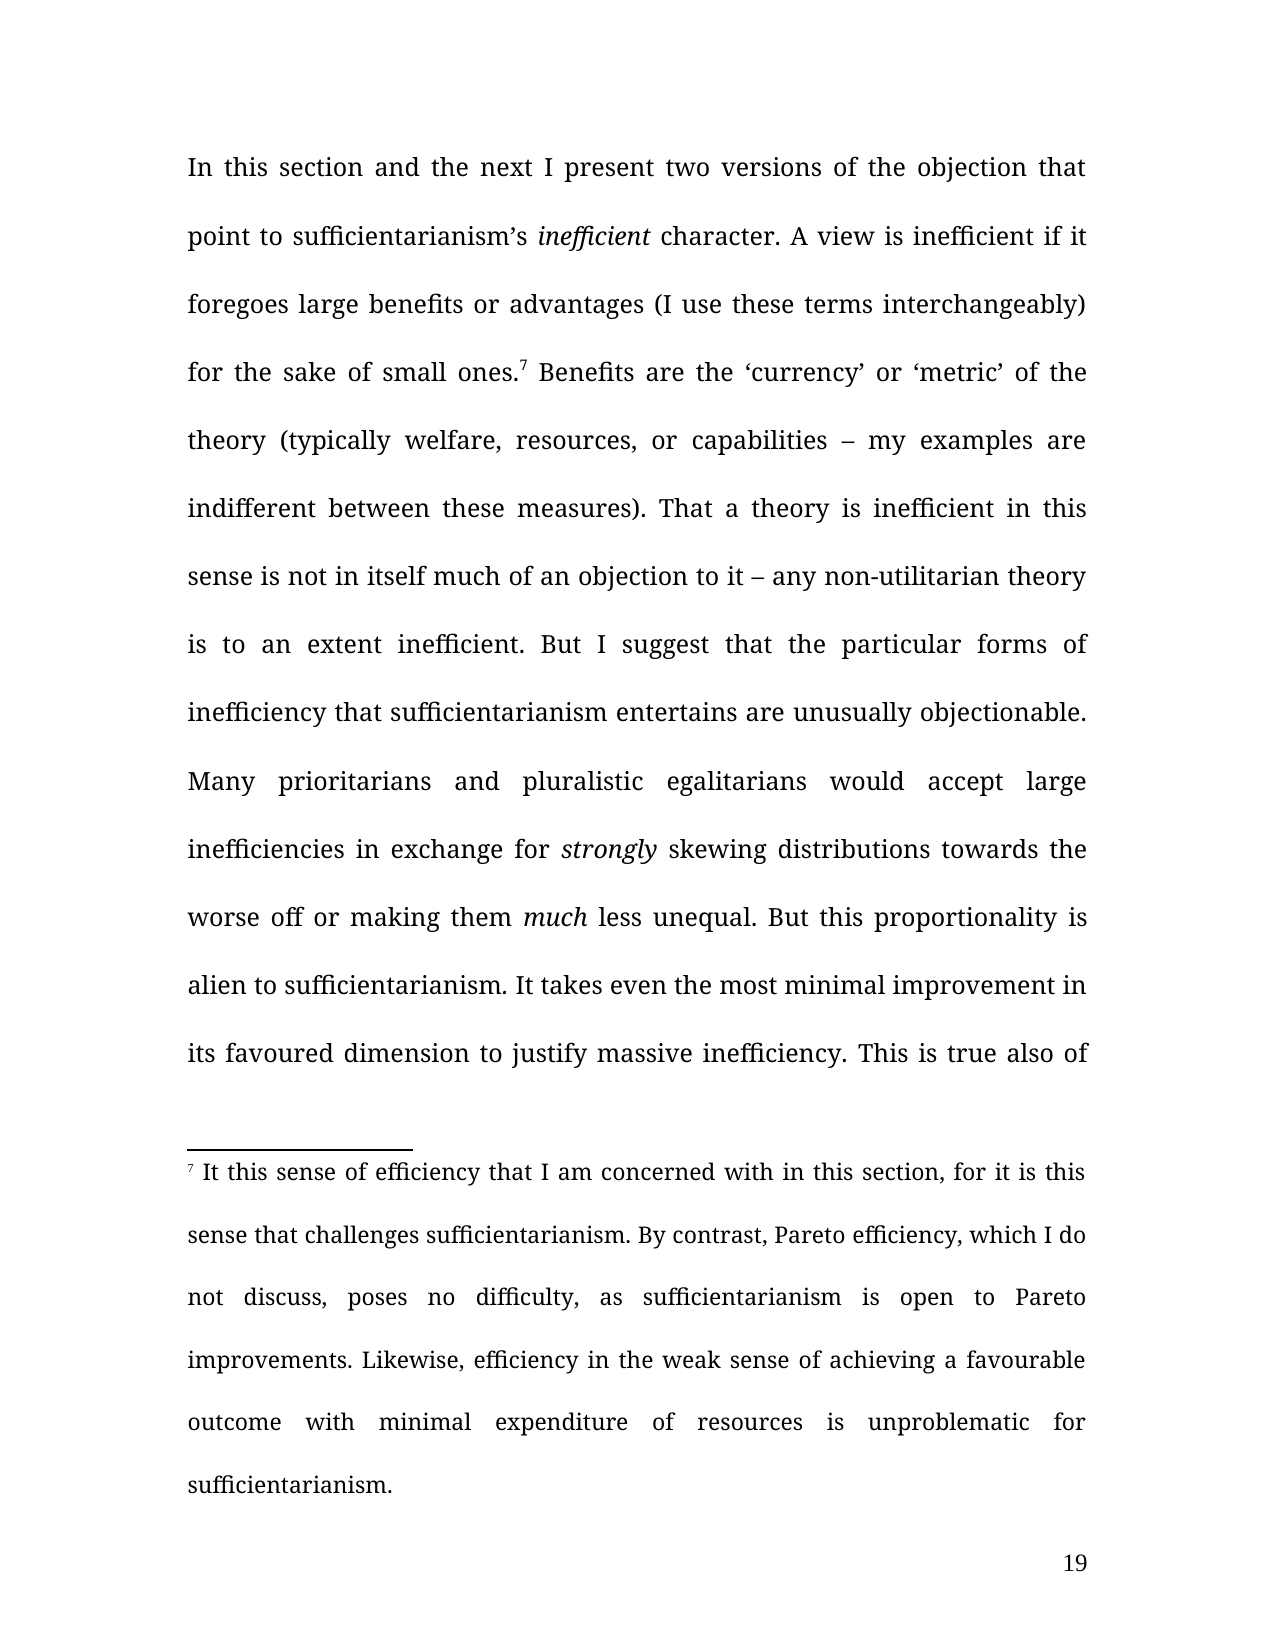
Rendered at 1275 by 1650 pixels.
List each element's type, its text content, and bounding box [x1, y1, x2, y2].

text In this section and the next I present two versions of the objection that point to sufficientarianism’s inefficient character. A view is inefficient if it foregoes large benefits or advantages (I use these terms interchangeably) for the sake of small ones. Benefits are the ‘currency’ or ‘metric’ of the theory (typically welfare, resources, or capabilities – my examples are indifferent between these measures). That a theory is inefficient in this sense is not in itself much of an objection to it – any non-utilitarian theory is to an extent inefficient. But I suggest that the particular forms of inefficiency that sufficientarianism entertains are unusually objectionable. Many prioritarians and pluralistic egalitarians would accept large inefficiencies in exchange for strongly skewing distributions towards the worse off or making them much less unequal. But this proportionality is alien to sufficientarianism. It takes even the most minimal improvement in its favoured dimension to justify massive inefficiency. This is true also of absolutist versions of egalitarianism and prioritarianism, but that makes sufficientarianism’s absolutism no more unpalatable. [187, 150, 1087, 1070]
